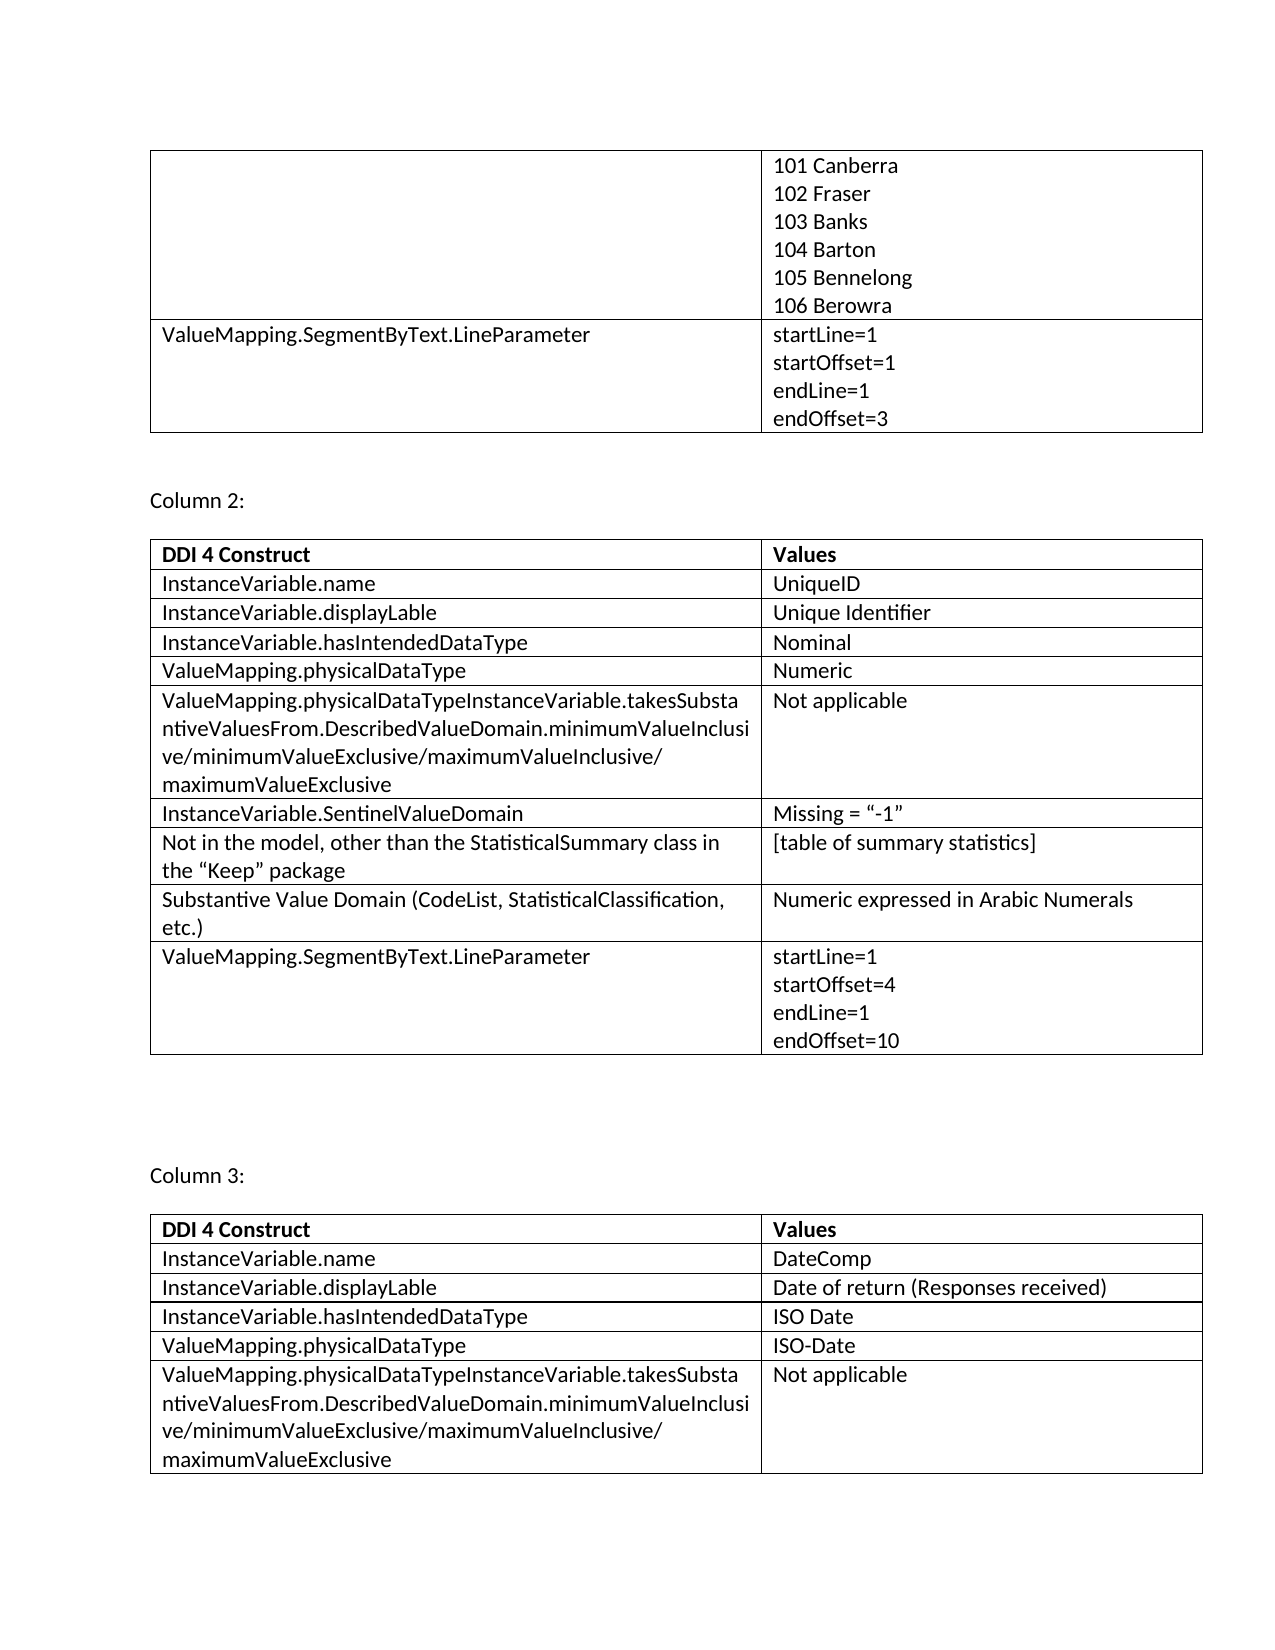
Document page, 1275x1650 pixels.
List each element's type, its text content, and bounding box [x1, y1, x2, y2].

table_cell InstanceVariable.hasIntendedDataType [151, 1303, 761, 1331]
table_cell Numeric expressed in Arabic Numerals [762, 885, 1202, 941]
text Column 2: [150, 486, 1125, 514]
table_cell Numeric [762, 657, 1202, 685]
table_cell InstanceVariable.hasIntendedDataType [151, 628, 761, 656]
table_cell startLine=1 startOffset=1 endLine=1 endOffset=3 [762, 320, 1202, 432]
table_cell InstanceVariable.name [151, 1244, 761, 1272]
table_cell startLine=1 startOffset=4 endLine=1 endOffset=10 [762, 942, 1202, 1054]
table_cell ValueMapping.physicalDataTypeInstanceVariable.takesSubstantiveValuesFrom.DescribedValueDomain.minimumValueInclusive/minimumValueExclusive/maximumValueInclusive/maximumValueExclusive [151, 1361, 761, 1473]
table_cell ValueMapping.SegmentByText.LineParameter [151, 942, 761, 1054]
table_cell ISO Date [762, 1303, 1202, 1331]
table_cell [table of summary statistics] [762, 828, 1202, 884]
table_cell Not in the model, other than the StatisticalSummary class in the “Keep” package [151, 828, 761, 884]
table_cell InstanceVariable.displayLable [151, 1274, 761, 1301]
table_header DDI 4 Construct [151, 1215, 761, 1243]
table_cell Date of return (Responses received) [762, 1274, 1202, 1301]
table_cell InstanceVariable.SentinelValueDomain [151, 799, 761, 827]
table_cell Substantive Value Domain (CodeList, StatisticalClassification, etc.) [151, 885, 761, 941]
table_cell ValueMapping.physicalDataType [151, 657, 761, 685]
table_cell Not applicable [762, 686, 1202, 798]
table_cell DateComp [762, 1244, 1202, 1272]
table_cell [762, 151, 1202, 319]
text Column 3: [150, 1161, 1125, 1189]
table_cell ValueMapping.physicalDataTypeInstanceVariable.takesSubstantiveValuesFrom.DescribedValueDomain.minimumValueInclusive/minimumValueExclusive/maximumValueInclusive/maximumValueExclusive [151, 686, 761, 798]
table_cell ValueMapping.physicalDataType [151, 1332, 761, 1359]
table_header DDI 4 Construct [151, 540, 761, 568]
table_cell Not applicable [762, 1361, 1202, 1473]
table_header Values [762, 1215, 1202, 1243]
table_cell ISO-Date [762, 1332, 1202, 1359]
table_cell Unique Identifier [762, 599, 1202, 627]
table_cell Missing = “-1” [762, 799, 1202, 827]
table_cell ValueMapping.SegmentByText.LineParameter [151, 320, 761, 432]
table_cell InstanceVariable.name [151, 570, 761, 597]
table_cell Nominal [762, 628, 1202, 656]
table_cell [151, 151, 761, 319]
table_cell UniqueID [762, 570, 1202, 597]
table_cell InstanceVariable.displayLable [151, 599, 761, 627]
table_header Values [762, 540, 1202, 568]
